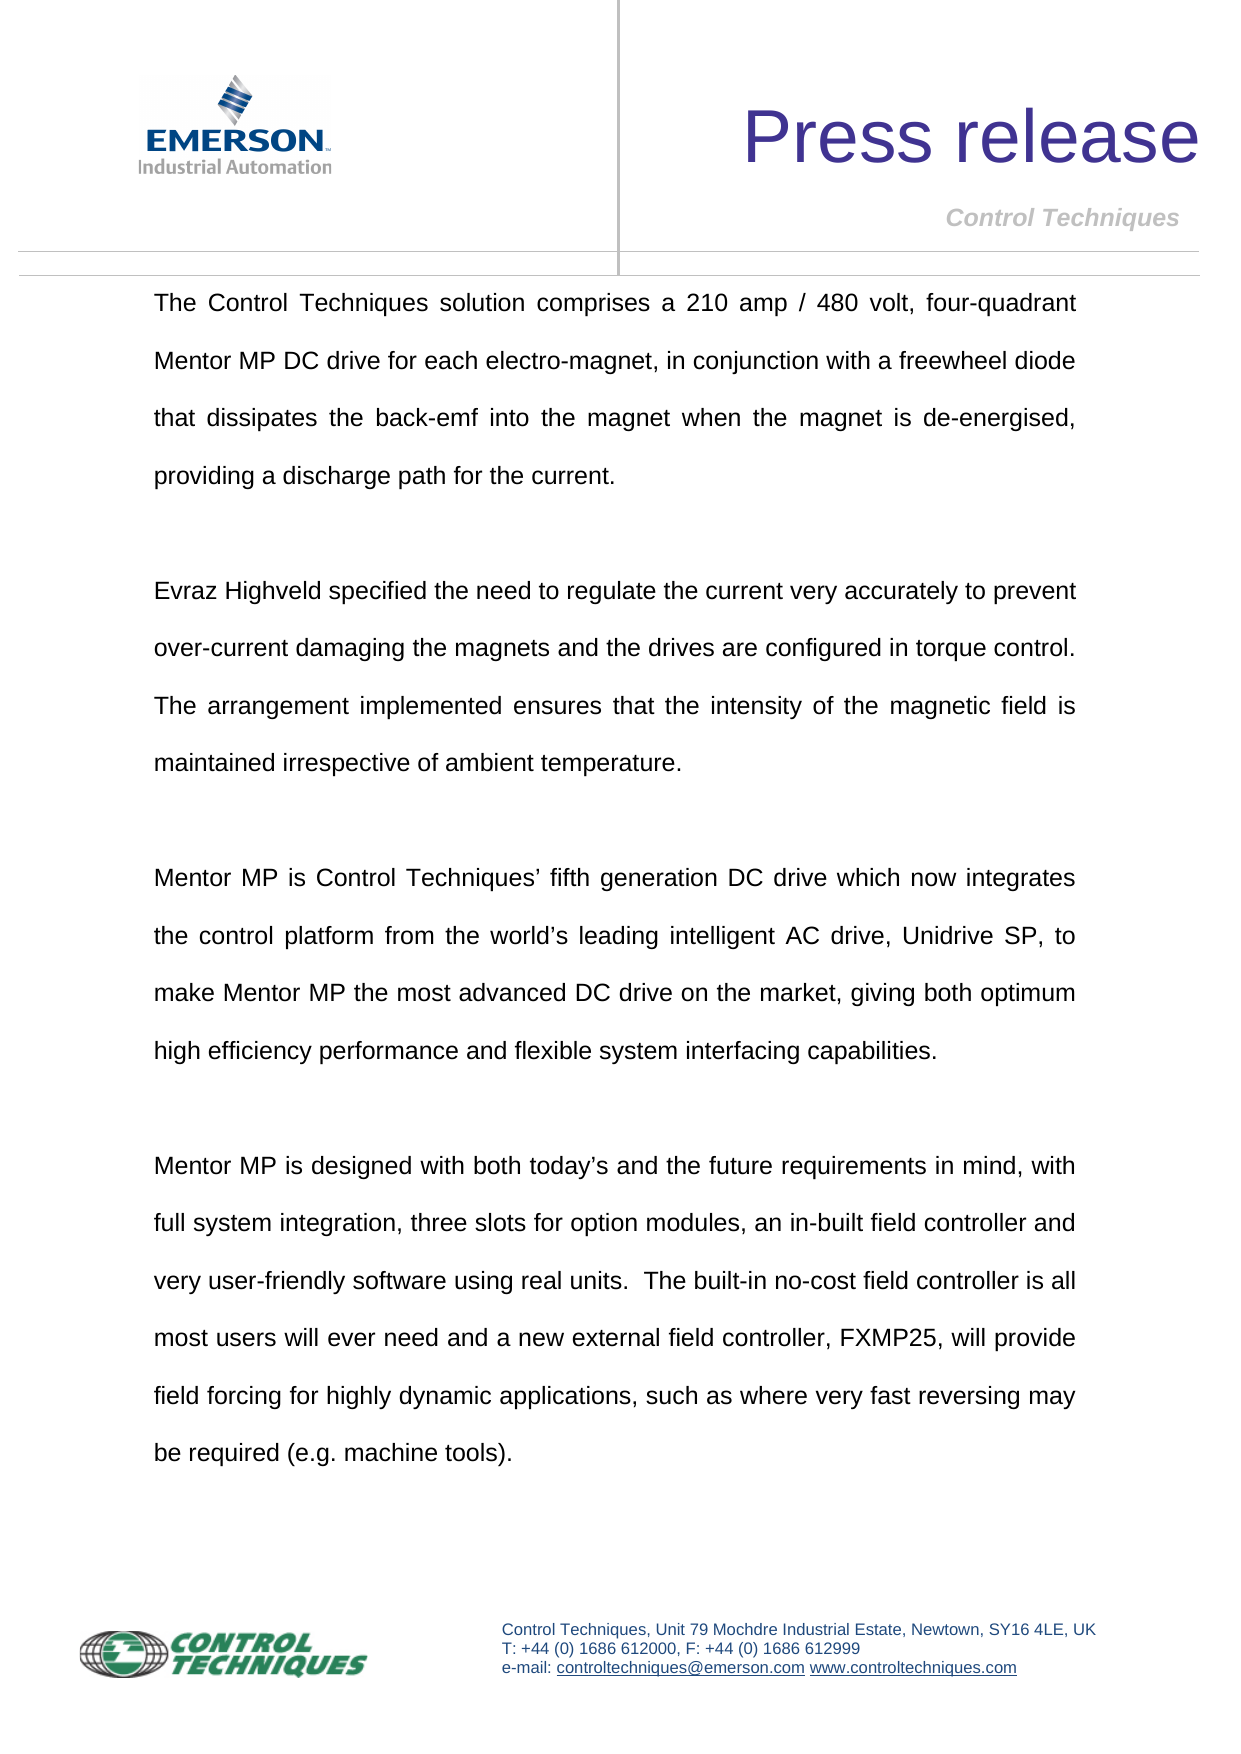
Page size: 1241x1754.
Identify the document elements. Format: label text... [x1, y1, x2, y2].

text Mentor MP is Control Techniques’ fifth generation DC drive which now integrates the control platform from the world’s leading intelligent AC drive, Unidrive SP, to make Mentor MP the most advanced DC drive on the market, giving both optimum high efficiency performance and flexible system interfacing capabilities. [153, 863, 1078, 1065]
picture [79, 1631, 368, 1678]
text Mentor MP is designed with both today’s and the future requirements in mind, with full system integration, three slots for option modules, an in-built field controller and very user-friendly software using real units. The built-in no-cost field controller is all most users will ever need and a new external field controller, FXMP25, will provide field forcing for highly dynamic applications, such as where very fast reversing may be required (e.g. machine tools). [153, 1151, 1078, 1467]
text The Control Techniques solution comprises a 210 amp / 480 volt, four-quadrant Mentor MP DC drive for each electro-magnet, in conjunction with a freewheel diode that dissipates the back-emf into the magnet when the magnet is de-energised, providing a discharge path for the current. [153, 288, 1078, 490]
picture [138, 75, 332, 174]
text Evraz Highveld specified the need to regulate the current very accurately to prevent over-current damaging the magnets and the drives are configured in torque control. The arrangement implemented ensures that the intensity of the magnetic field is maintained irrespective of ambient temperature. [153, 576, 1078, 777]
